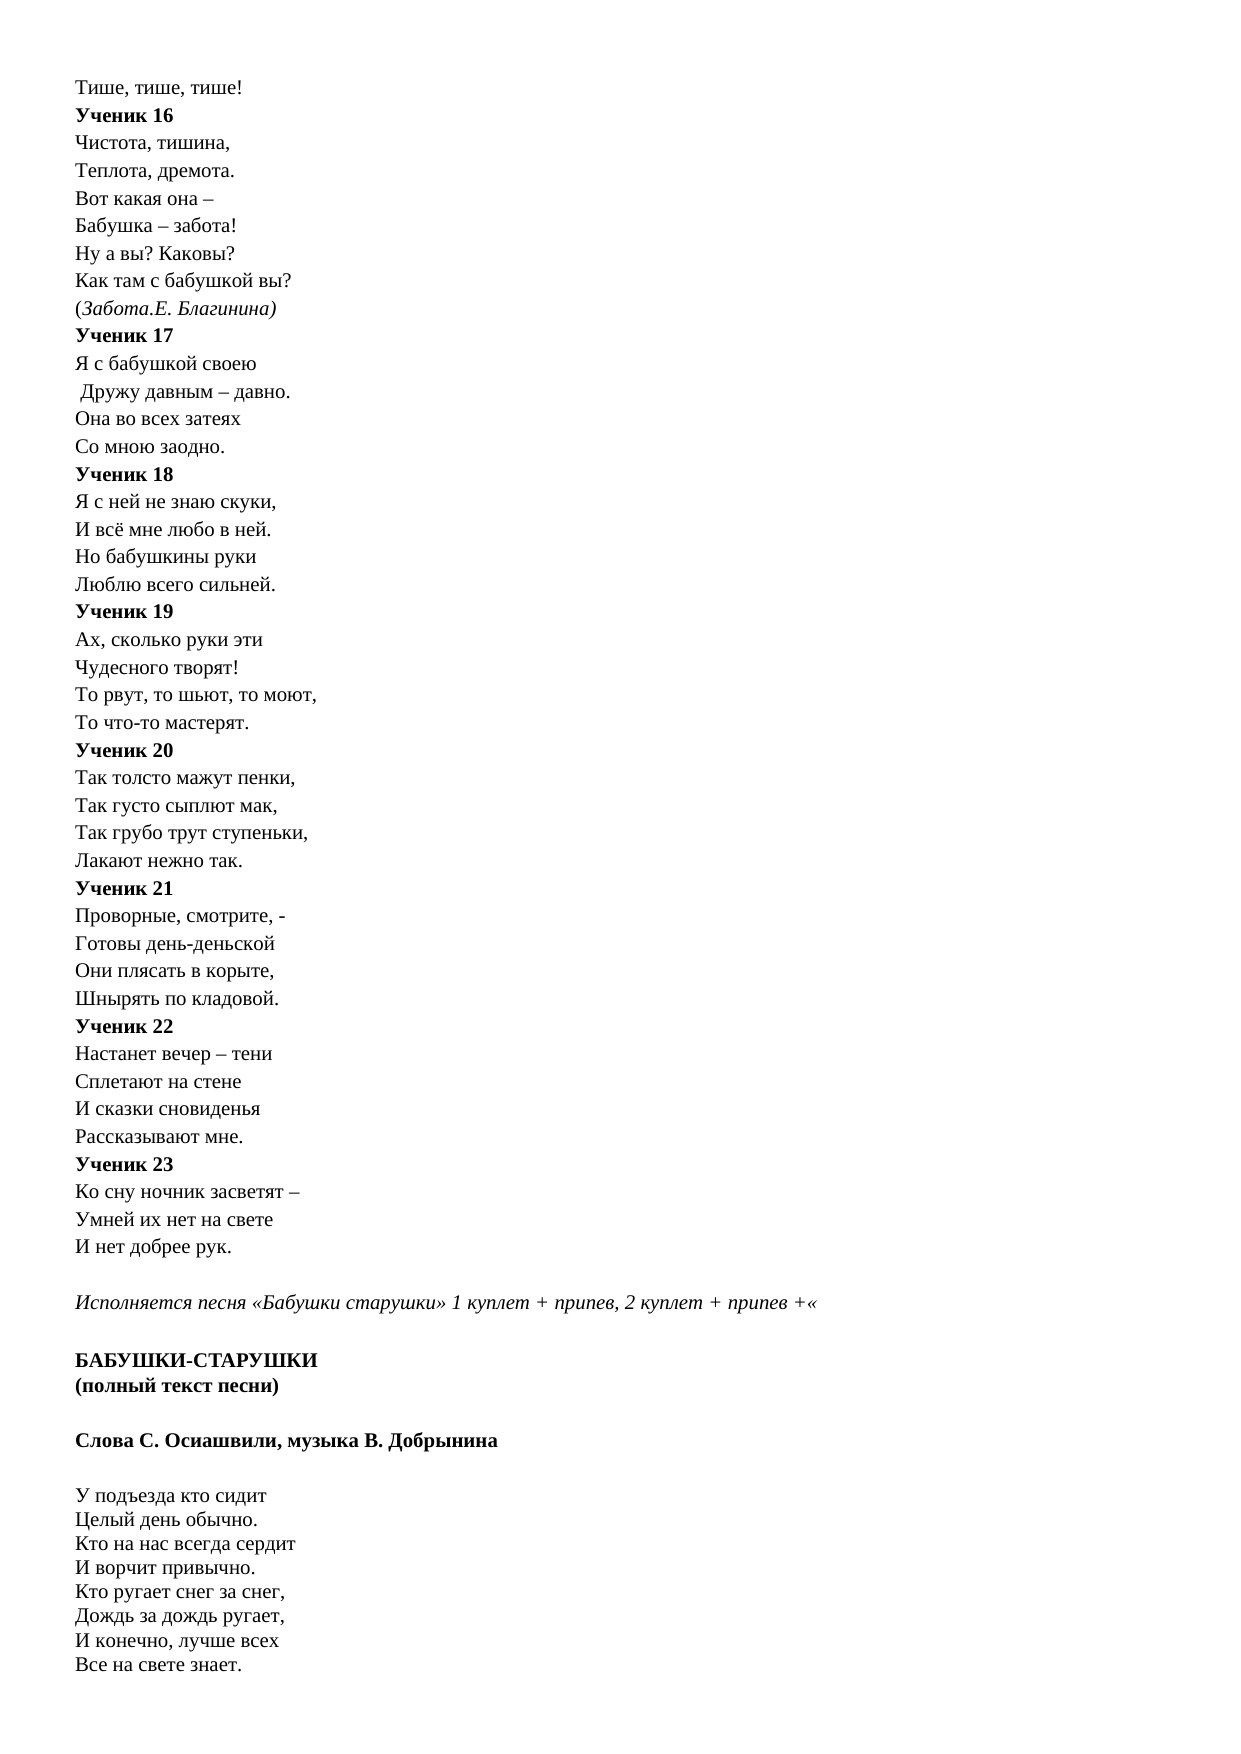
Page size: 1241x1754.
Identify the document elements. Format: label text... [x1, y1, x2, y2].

text (Забота.Е. Благинина) [75, 296, 1165, 320]
text Ну а вы? Каковы? [75, 241, 1165, 265]
text Умней их нет на свете [75, 1207, 1165, 1231]
text Тише, тише, тише! [75, 75, 1165, 99]
text Ко сну ночник засветят – [75, 1179, 1165, 1203]
text Так густо сыплют мак, [75, 793, 1165, 817]
text Ученик 20 [75, 737, 1165, 762]
text Слова С. Осиашвили, музыка В. Добрынина [75, 1428, 1165, 1452]
text Вот какая она – [75, 185, 1165, 209]
text Дружу давным – давно. [75, 379, 1165, 403]
text Рассказывают мне. [75, 1124, 1165, 1148]
text Ученик 22 [75, 1013, 1165, 1038]
text Бабушки-старушки (полный текст песни) [75, 1348, 1165, 1397]
text Лакают нежно так. [75, 848, 1165, 872]
text И всё мне любо в ней. [75, 517, 1165, 541]
text Я с ней не знаю скуки, [75, 489, 1165, 513]
text Так толсто мажут пенки, [75, 765, 1165, 789]
text Проворные, смотрите, - [75, 903, 1165, 927]
text Ах, сколько руки эти [75, 627, 1165, 651]
text Готовы день-деньской [75, 931, 1165, 955]
text Ученик 17 [75, 323, 1165, 347]
text Ученик 23 [75, 1152, 1165, 1176]
text То рвут, то шьют, то моют, [75, 682, 1165, 706]
text У подъезда кто сидит [75, 1483, 1165, 1507]
text И сказки сновиденья [75, 1096, 1165, 1120]
text Чудесного творят! [75, 655, 1165, 679]
text Со мною заодно. [75, 434, 1165, 458]
text Исполняется песня «Бабушки старушки» 1 куплет + припев, 2 куплет + припев +« [75, 1289, 1165, 1314]
text Теплота, дремота. [75, 158, 1165, 182]
text Но бабушкины руки [75, 544, 1165, 568]
text Я с бабушкой своею [75, 351, 1165, 375]
text И ворчит привычно. [75, 1555, 1165, 1579]
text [75, 1627, 1165, 1652]
text Шнырять по кладовой. [75, 986, 1165, 1010]
text Они плясать в корыте, [75, 958, 1165, 982]
text И нет добрее рук. [75, 1234, 1165, 1258]
text То что-то мастерят. [75, 710, 1165, 734]
text Бабушка – забота! [75, 213, 1165, 237]
text Ученик 16 [75, 103, 1165, 127]
text Она во всех затеях [75, 406, 1165, 430]
text Ученик 21 [75, 876, 1165, 899]
text Ученик 19 [75, 599, 1165, 623]
text Кто ругает снег за снег, [75, 1579, 1165, 1603]
text Люблю всего сильней. [75, 572, 1165, 596]
text Как там с бабушкой вы? [75, 268, 1165, 292]
text Чистота, тишина, [75, 130, 1165, 154]
text Кто на нас всегда сердит [75, 1531, 1165, 1555]
text Настанет вечер – тени [75, 1041, 1165, 1065]
text Так грубо трут ступеньки, [75, 820, 1165, 844]
text Сплетают на стене [75, 1069, 1165, 1093]
text Ученик 18 [75, 461, 1165, 486]
text Целый день обычно. [75, 1507, 1165, 1531]
text Все на свете знает. [75, 1652, 1165, 1676]
text Дождь за дождь ругает, [75, 1603, 1165, 1627]
